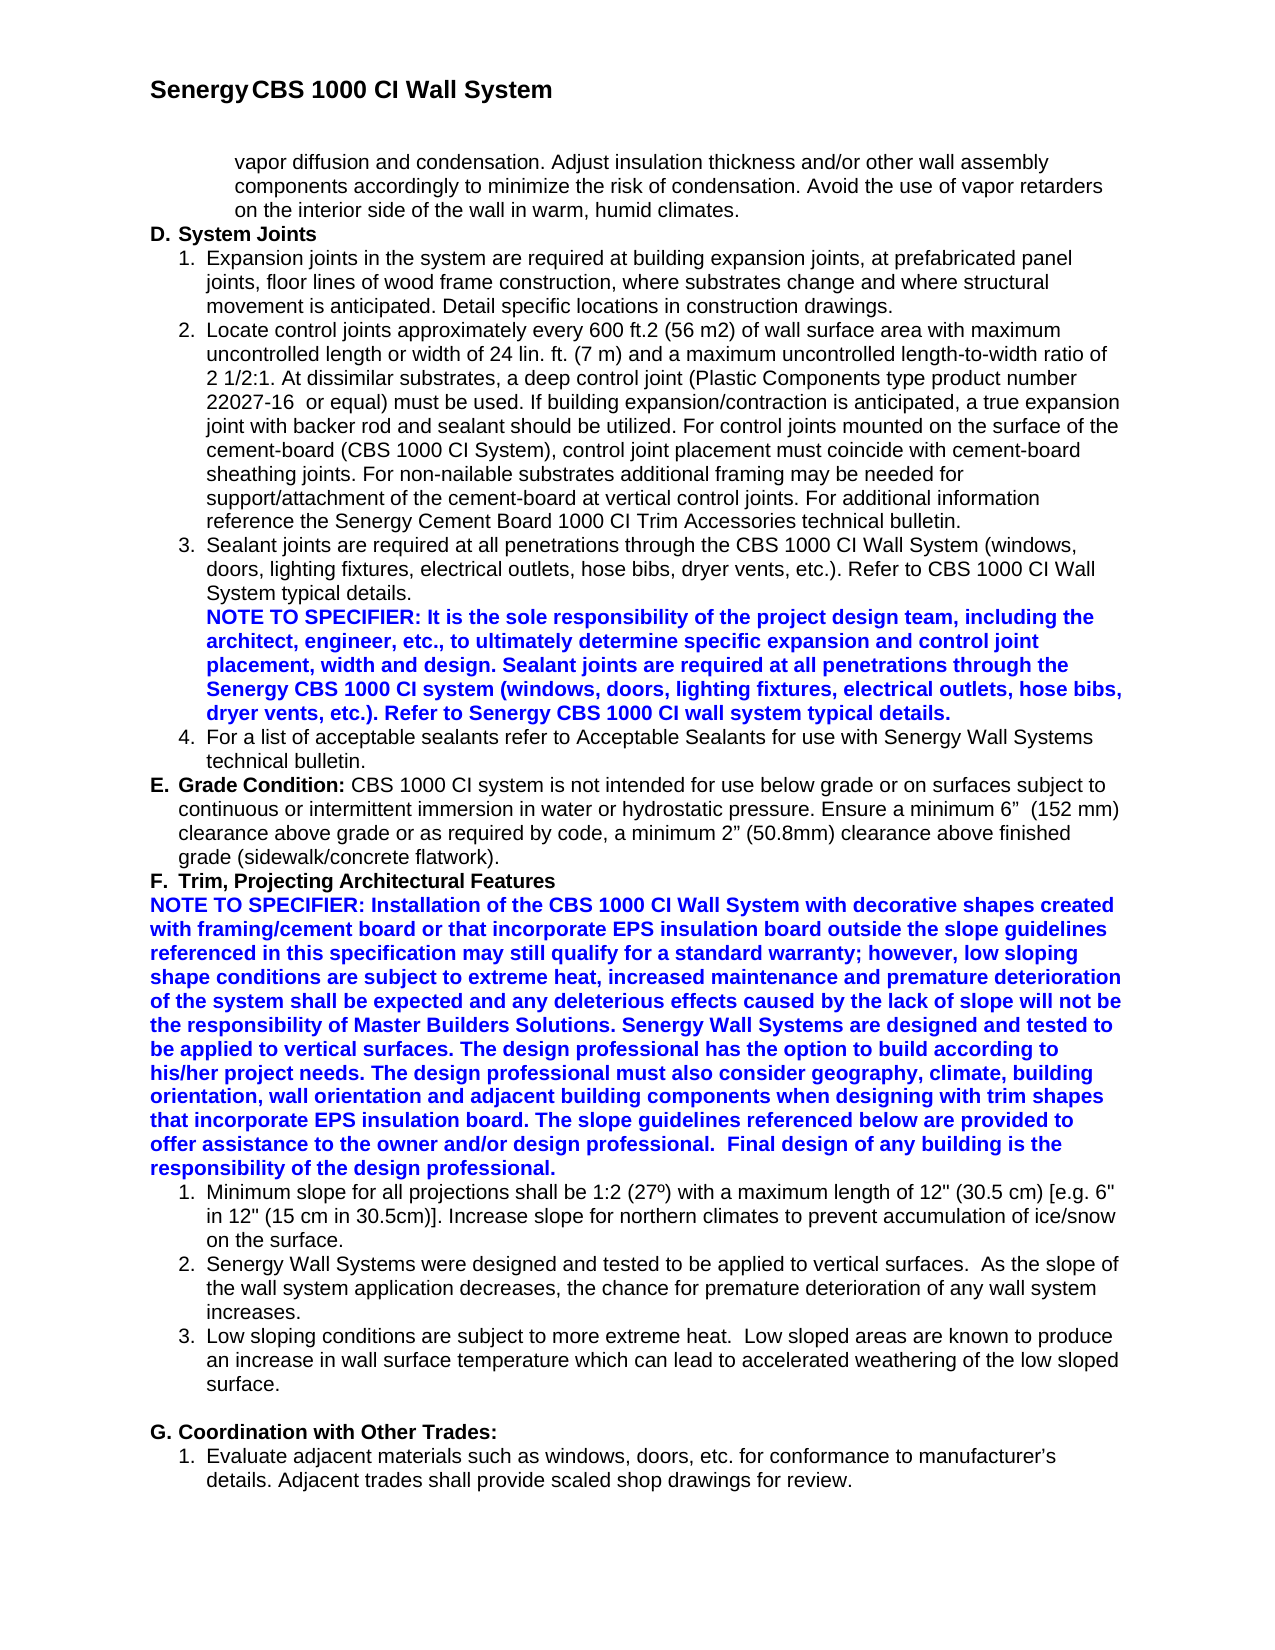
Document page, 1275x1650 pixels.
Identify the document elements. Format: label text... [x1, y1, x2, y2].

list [206, 150, 1125, 222]
list Grade Condition: CBS 1000 CI system is not intended for use below grade or on surfaces subject to continuous or intermittent immersion in water or hydrostatic pressure. Ensure a minimum 6” (152 mm) clearance above grade or as required by code, a minimum 2” (50.8mm) clearance above finished grade (sidewalk/concrete flatwork). [150, 773, 1125, 869]
list Low sloping conditions are subject to more extreme heat. Low sloped areas are known to produce an increase in wall surface temperature which can lead to accelerated weathering of the low sloped surface. [178, 1324, 1125, 1396]
list Locate control joints approximately every 600 ft.2 (56 m2) of wall surface area with maximum uncontrolled length or width of 24 lin. ft. (7 m) and a maximum uncontrolled length-to-width ratio of 2 1/2:1. At dissimilar substrates, a deep control joint (Plastic Components type product number 22027-16 or equal) must be used. If building expansion/contraction is anticipated, a true expansion joint with backer rod and sealant should be utilized. For control joints mounted on the surface of the cement-board (CBS 1000 CI System), control joint placement must coincide with cement-board sheathing joints. For non-nailable substrates additional framing may be needed for support/attachment of the cement-board at vertical control joints. For additional information reference the Senergy Cement Board 1000 CI Trim Accessories technical bulletin. [178, 318, 1125, 533]
text NOTE TO SPECIFIER: It is the sole responsibility of the project design team, including the architect, engineer, etc., to ultimately determine specific expansion and control joint placement, width and design. Sealant joints are required at all penetrations through the Senergy CBS 1000 CI system (windows, doors, lighting fixtures, electrical outlets, hose bibs, dryer vents, etc.). Refer to Senergy CBS 1000 CI wall system typical details. [206, 605, 1125, 725]
list Minimum slope for all projections shall be 1:2 (27º) with a maximum length of 12" (30.5 cm) [e.g. 6" in 12" (15 cm in 30.5cm)]. Increase slope for northern climates to prevent accumulation of ice/snow on the surface. [178, 1180, 1125, 1252]
list Evaluate adjacent materials such as windows, doors, etc. for conformance to manufacturer’s details. Adjacent trades shall provide scaled shop drawings for review. [178, 1444, 1125, 1492]
text NOTE TO SPECIFIER: Installation of the CBS 1000 CI Wall System with decorative shapes created with framing/cement board or that incorporate EPS insulation board outside the slope guidelines referenced in this specification may still qualify for a standard warranty; however, low sloping shape conditions are subject to extreme heat, increased maintenance and premature deterioration of the system shall be expected and any deleterious effects caused by the lack of slope will not be the responsibility of Master Builders Solutions. Senergy Wall Systems are designed and tested to be applied to vertical surfaces. The design professional has the option to build according to his/her project needs. The design professional must also consider geography, climate, building orientation, wall orientation and adjacent building components when designing with trim shapes that incorporate EPS insulation board. The slope guidelines referenced below are provided to offer assistance to the owner and/or design professional. Final design of any building is the responsibility of the design professional. [150, 893, 1125, 1180]
list Coordination with Other Trades: [150, 1420, 1125, 1444]
list Expansion joints in the system are required at building expansion joints, at prefabricated panel joints, floor lines of wood frame construction, where substrates change and where structural movement is anticipated. Detail specific locations in construction drawings. [178, 246, 1125, 318]
list System Joints [150, 222, 1125, 246]
list Trim, Projecting Architectural Features [150, 869, 1125, 893]
list Sealant joints are required at all penetrations through the CBS 1000 CI Wall System (windows, doors, lighting fixtures, electrical outlets, hose bibs, dryer vents, etc.). Refer to CBS 1000 CI Wall System typical details. [178, 533, 1125, 605]
list For a list of acceptable sealants refer to Acceptable Sealants for use with Senergy Wall Systems technical bulletin. [178, 725, 1125, 773]
list Senergy Wall Systems were designed and tested to be applied to vertical surfaces. As the slope of the wall system application decreases, the chance for premature deterioration of any wall system increases. [178, 1252, 1125, 1324]
